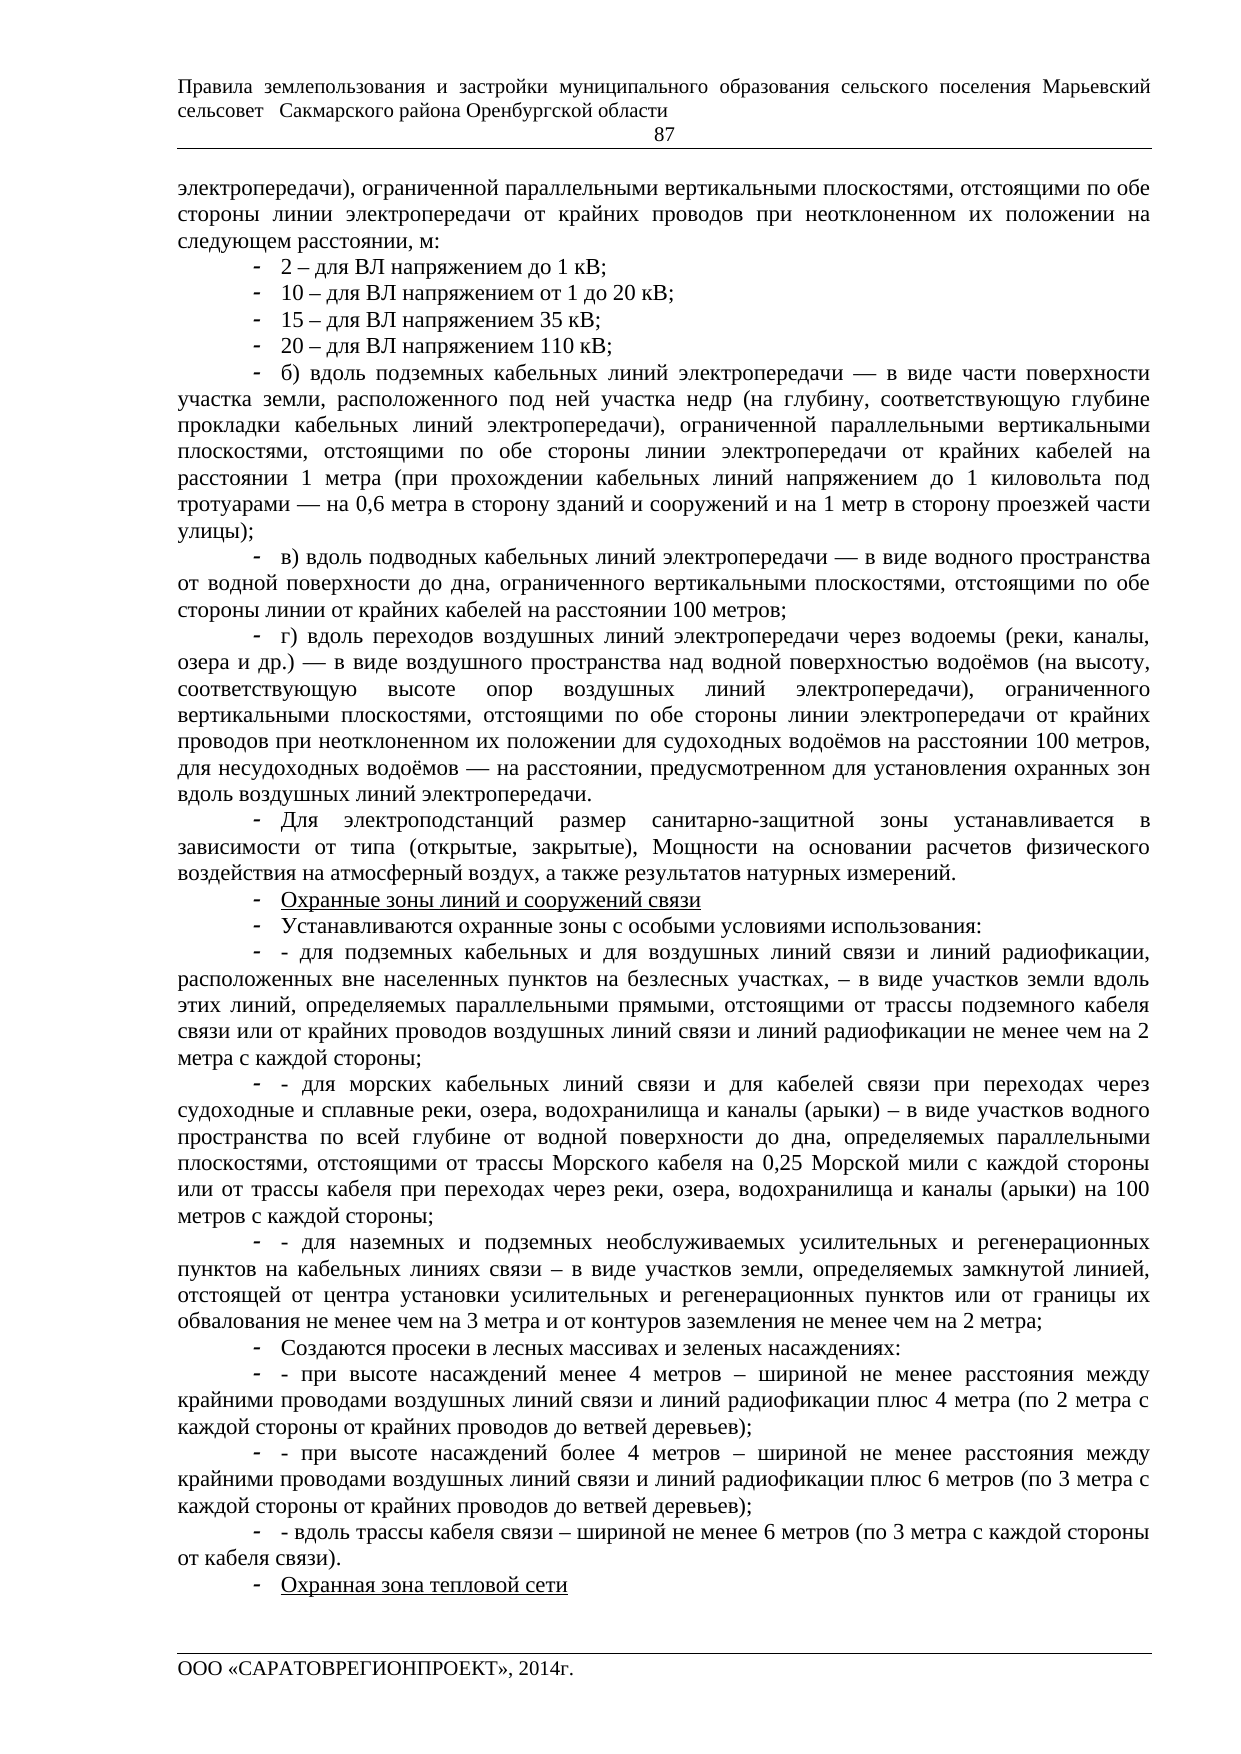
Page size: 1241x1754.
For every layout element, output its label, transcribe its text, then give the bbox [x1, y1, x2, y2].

list Устанавливаются охранные зоны с особыми условиями использования: [177, 912, 1152, 938]
list - при высоте насаждений менее 4 метров – шириной не менее расстояния между крайними проводами воздушных линий связи и линий радиофикации плюс 4 метра (по 2 метра с каждой стороны от крайних проводов до ветвей деревьев); [177, 1360, 1152, 1439]
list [177, 174, 1152, 253]
list Охранная зона тепловой сети [177, 1571, 1152, 1597]
list г) вдоль переходов воздушных линий электропередачи через водоемы (реки, каналы, озера и др.) — в виде воздушного пространства над водной поверхностью водоёмов (на высоту, соответствующую высоте опор воздушных линий электропередачи), ограниченного вертикальными плоскостями, отстоящими по обе стороны линии электропередачи от крайних проводов при неотклоненном их положении для судоходных водоёмов на расстоянии 100 метров, для несудоходных водоёмов — на расстоянии, предусмотренном для установления охранных зон вдоль воздушных линий электропередачи. [177, 622, 1152, 807]
list 10 – для ВЛ напряжением от 1 до 20 кВ; [177, 279, 1152, 306]
list б) вдоль подземных кабельных линий электропередачи — в виде части поверхности участка земли, расположенного под ней участка недр (на глубину, соответствующую глубине прокладки кабельных линий электропередачи), ограниченной параллельными вертикальными плоскостями, отстоящими по обе стороны линии электропередачи от крайних кабелей на расстоянии 1 метра (при прохождении кабельных линий напряжением до 1 киловольта под тротуарами — на 0,6 метра в сторону зданий и сооружений и на 1 метр в сторону проезжей части улицы); [177, 358, 1152, 543]
list Охранные зоны линий и сооружений связи [177, 886, 1152, 912]
list 15 – для ВЛ напряжением 35 кВ; [177, 306, 1152, 332]
list - вдоль трассы кабеля связи – шириной не менее 6 метров (по 3 метра с каждой стороны от кабеля связи). [177, 1518, 1152, 1571]
list 2 – для ВЛ напряжением до 1 кВ; [177, 253, 1152, 279]
list - для подземных кабельных и для воздушных линий связи и линий радиофикации, расположенных вне населенных пунктов на безлесных участках, – в виде участков земли вдоль этих линий, определяемых параллельными прямыми, отстоящими от трассы подземного кабеля связи или от крайних проводов воздушных линий связи и линий радиофикации не менее чем на 2 метра с каждой стороны; [177, 938, 1152, 1070]
list - для морских кабельных линий связи и для кабелей связи при переходах через судоходные и сплавные реки, озера, водохранилища и каналы (арыки) – в виде участков водного пространства по всей глубине от водной поверхности до дна, определяемых параллельными плоскостями, отстоящими от трассы Морского кабеля на 0,25 Морской мили с каждой стороны или от трассы кабеля при переходах через реки, озера, водохранилища и каналы (арыки) на 100 метров с каждой стороны; [177, 1070, 1152, 1228]
list 20 – для ВЛ напряжением 110 кВ; [177, 332, 1152, 358]
list Создаются просеки в лесных массивах и зеленых насаждениях: [177, 1334, 1152, 1360]
list - для наземных и подземных необслуживаемых усилительных и регенерационных пунктов на кабельных линиях связи – в виде участков земли, определяемых замкнутой линией, отстоящей от центра установки усилительных и регенерационных пунктов или от границы их обвалования не менее чем на 3 метра и от контуров заземления не менее чем на 2 метра; [177, 1228, 1152, 1334]
list - при высоте насаждений более 4 метров – шириной не менее расстояния между крайними проводами воздушных линий связи и линий радиофикации плюс 6 метров (по 3 метра с каждой стороны от крайних проводов до ветвей деревьев); [177, 1439, 1152, 1518]
list Для электроподстанций размер санитарно-защитной зоны устанавливается в зависимости от типа (открытые, закрытые), Мощности на основании расчетов физического воздействия на атмосферный воздух, а также результатов натурных измерений. [177, 807, 1152, 886]
list в) вдоль подводных кабельных линий электропередачи — в виде водного пространства от водной поверхности до дна, ограниченного вертикальными плоскостями, отстоящими по обе стороны линии от крайних кабелей на расстоянии 100 метров; [177, 543, 1152, 622]
